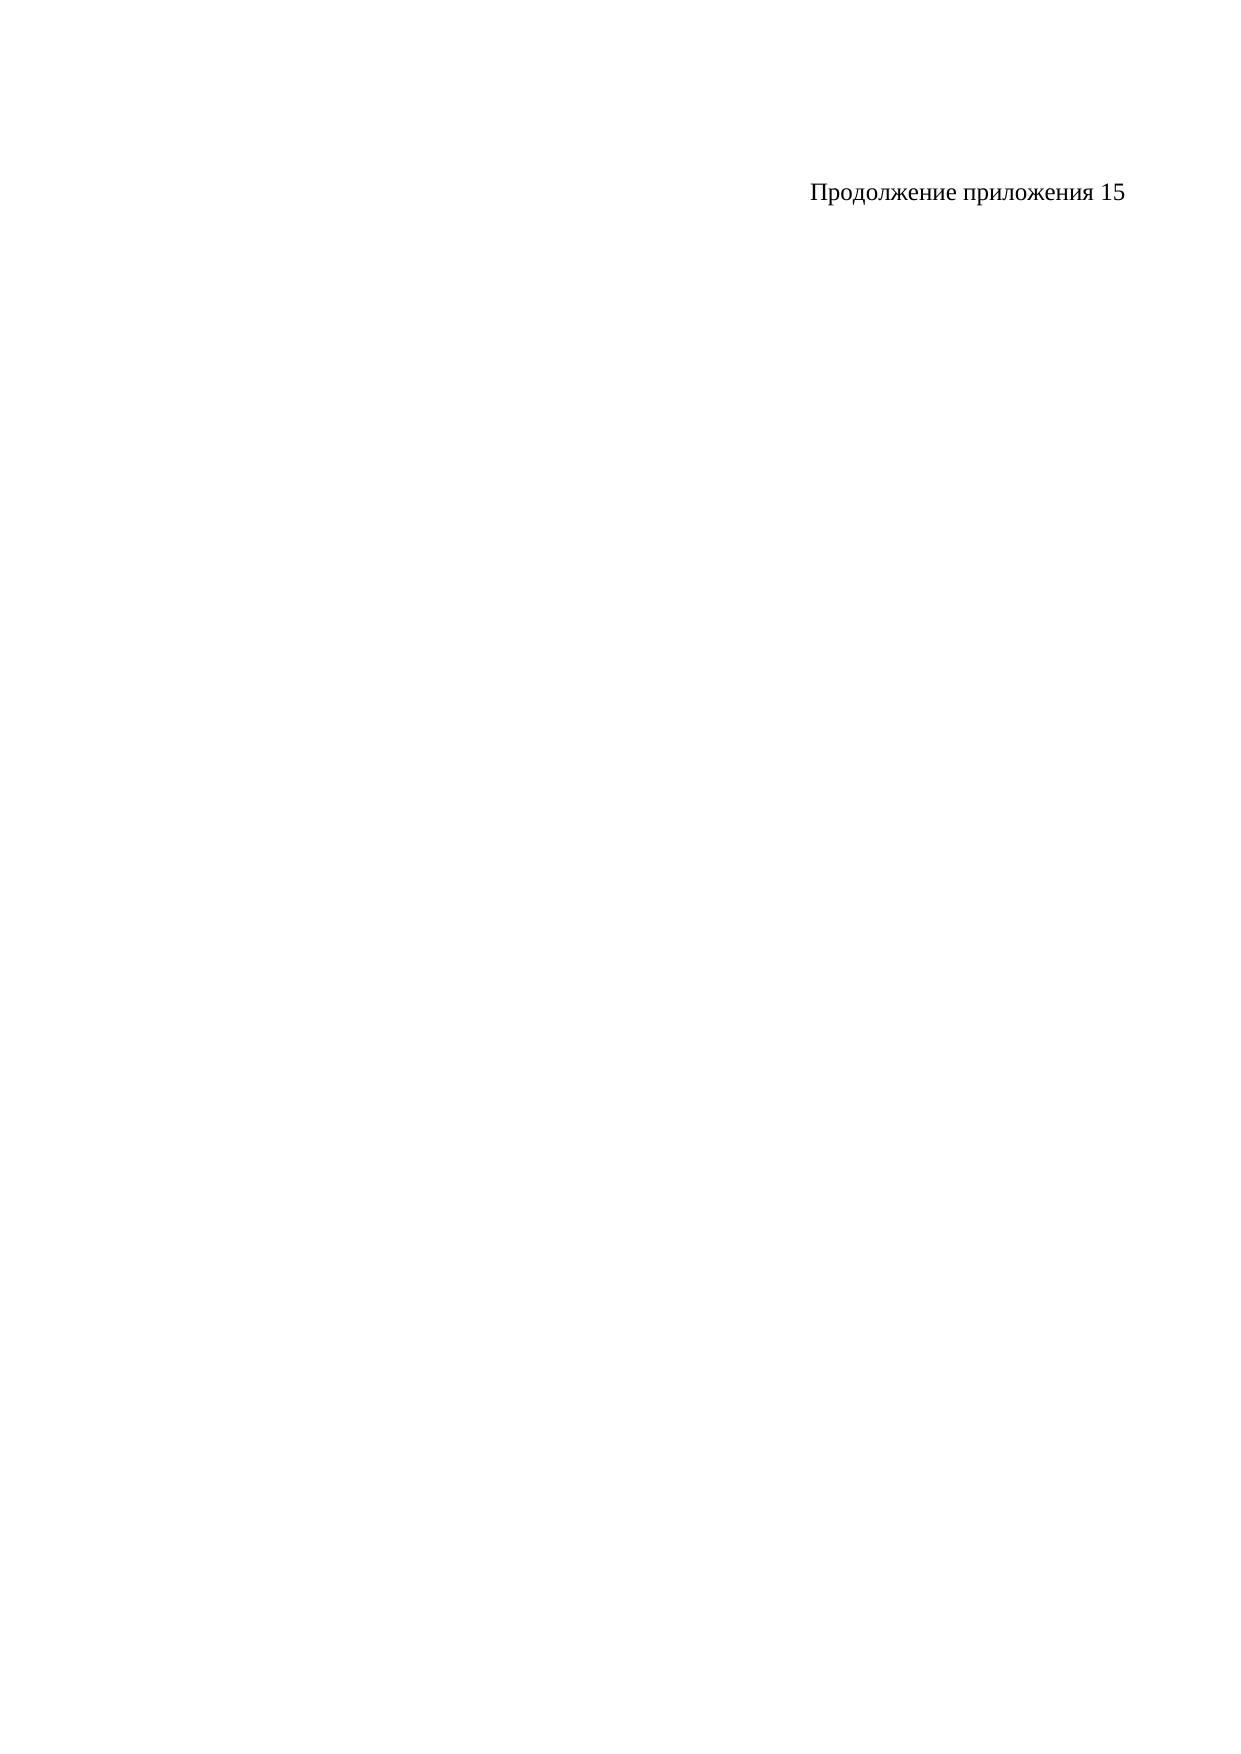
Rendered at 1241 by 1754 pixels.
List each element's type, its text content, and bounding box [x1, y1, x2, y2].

text Продолжение приложения 15 [130, 177, 1125, 206]
